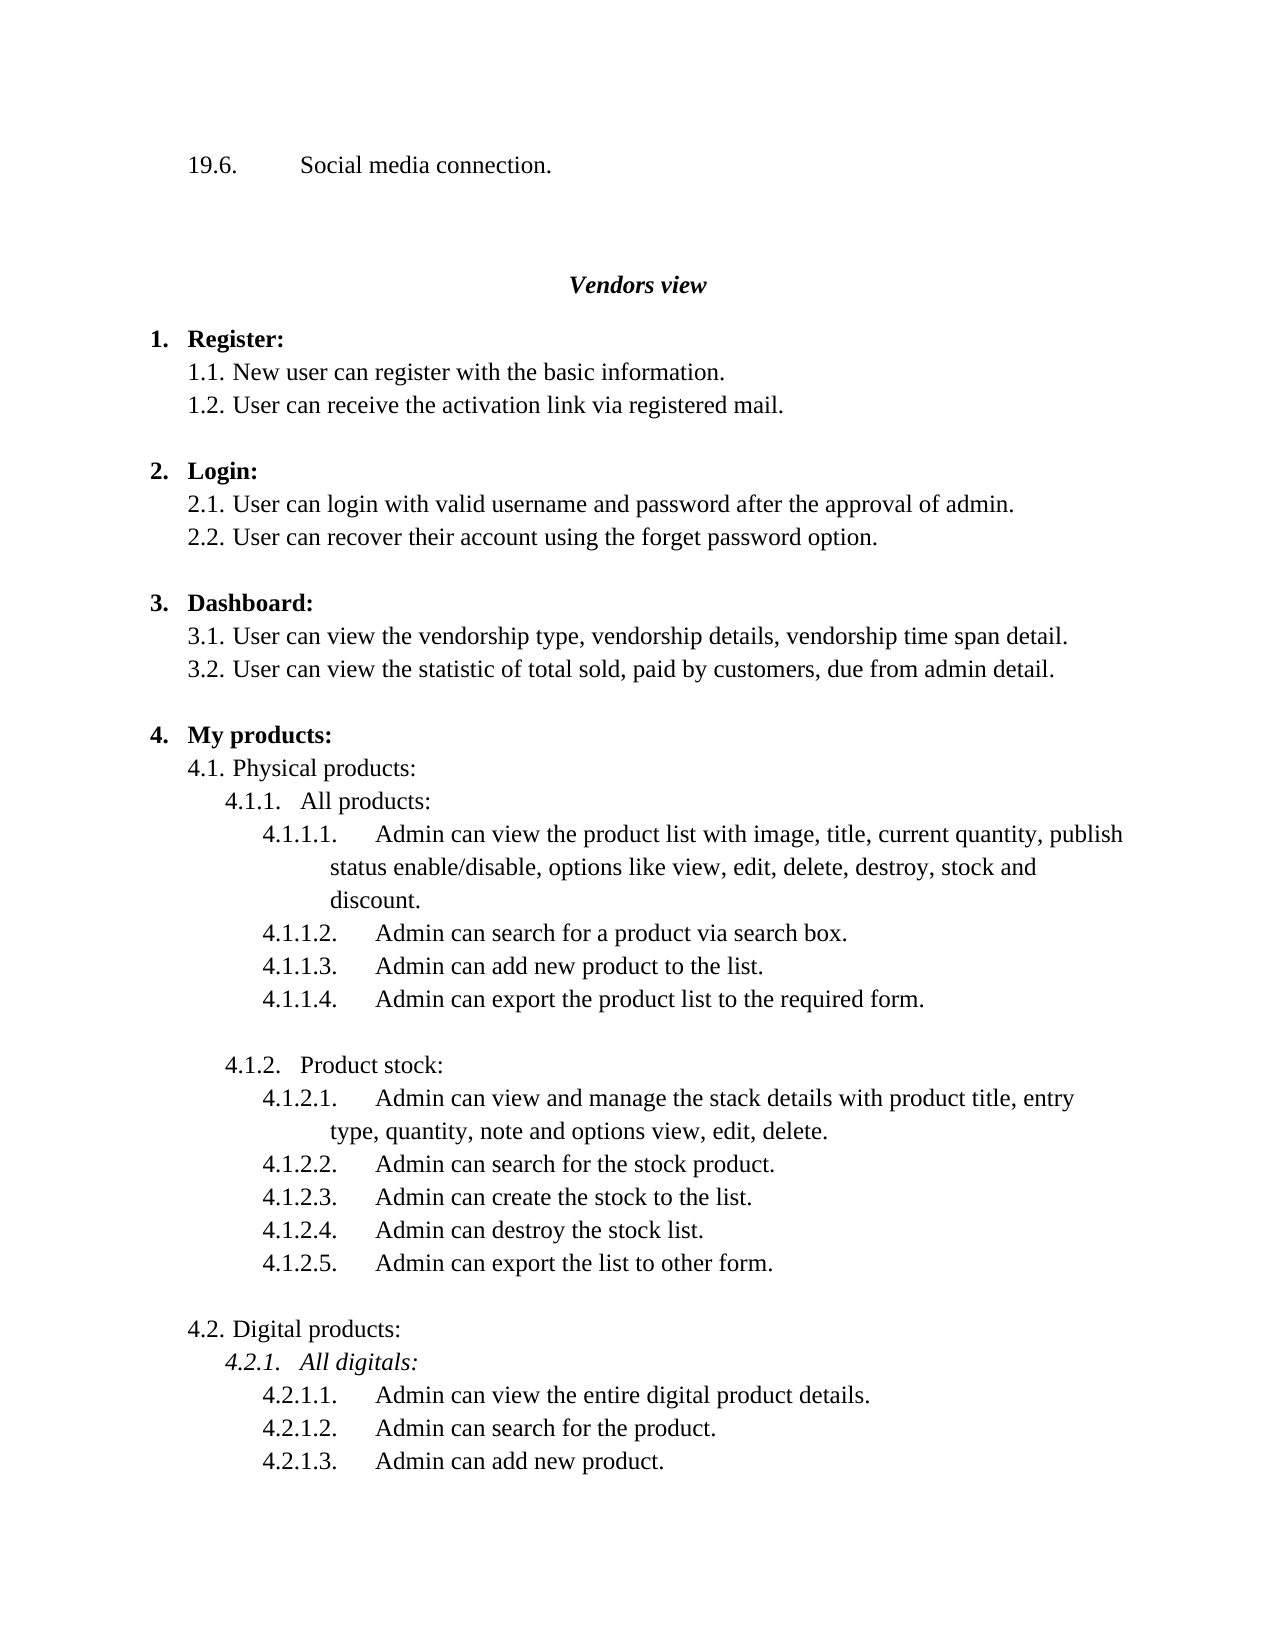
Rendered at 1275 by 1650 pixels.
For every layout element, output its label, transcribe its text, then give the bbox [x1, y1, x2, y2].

list Admin can view the entire digital product details. [262, 1380, 1125, 1409]
list Admin can export the product list to the required form. [262, 984, 1125, 1013]
list Admin can add new product to the list. [262, 951, 1125, 980]
list Physical products: [187, 753, 1125, 782]
list All products: [225, 786, 1125, 815]
list Product stock: [225, 1050, 1125, 1079]
list Register: [150, 324, 1125, 352]
list User can view the statistic of total sold, paid by customers, due from admin detail. [187, 654, 1125, 683]
list New user can register with the basic information. [187, 357, 1125, 386]
list Admin can create the stock to the list. [262, 1182, 1125, 1211]
list My products: [150, 720, 1125, 749]
list Admin can destroy the stock list. [262, 1215, 1125, 1244]
list All digitals: [225, 1347, 1125, 1376]
list User can recover their account using the forget password option. [187, 522, 1125, 551]
list Admin can search for the stock product. [262, 1149, 1125, 1178]
list Login: [150, 456, 1125, 484]
list Dashboard: [150, 588, 1125, 617]
list Admin can search for a product via search box. [262, 918, 1125, 947]
list User can view the vendorship type, vendorship details, vendorship time span detail. [187, 621, 1125, 650]
list User can login with valid username and password after the approval of admin. [187, 489, 1125, 518]
text Vendors view [150, 270, 1125, 299]
list Admin can export the list to other form. [262, 1248, 1125, 1277]
list Admin can add new product. [262, 1446, 1125, 1475]
list Admin can view the product list with image, title, current quantity, publish status enable/disable, options like view, edit, delete, destroy, stock and discount. [262, 819, 1125, 914]
list Admin can view and manage the stack details with product title, entry type, quantity, note and options view, edit, delete. [262, 1083, 1125, 1145]
list Digital products: [187, 1314, 1125, 1343]
list Social media connection. [187, 150, 1125, 179]
list Admin can search for the product. [262, 1413, 1125, 1442]
list User can receive the activation link via registered mail. [187, 390, 1125, 418]
